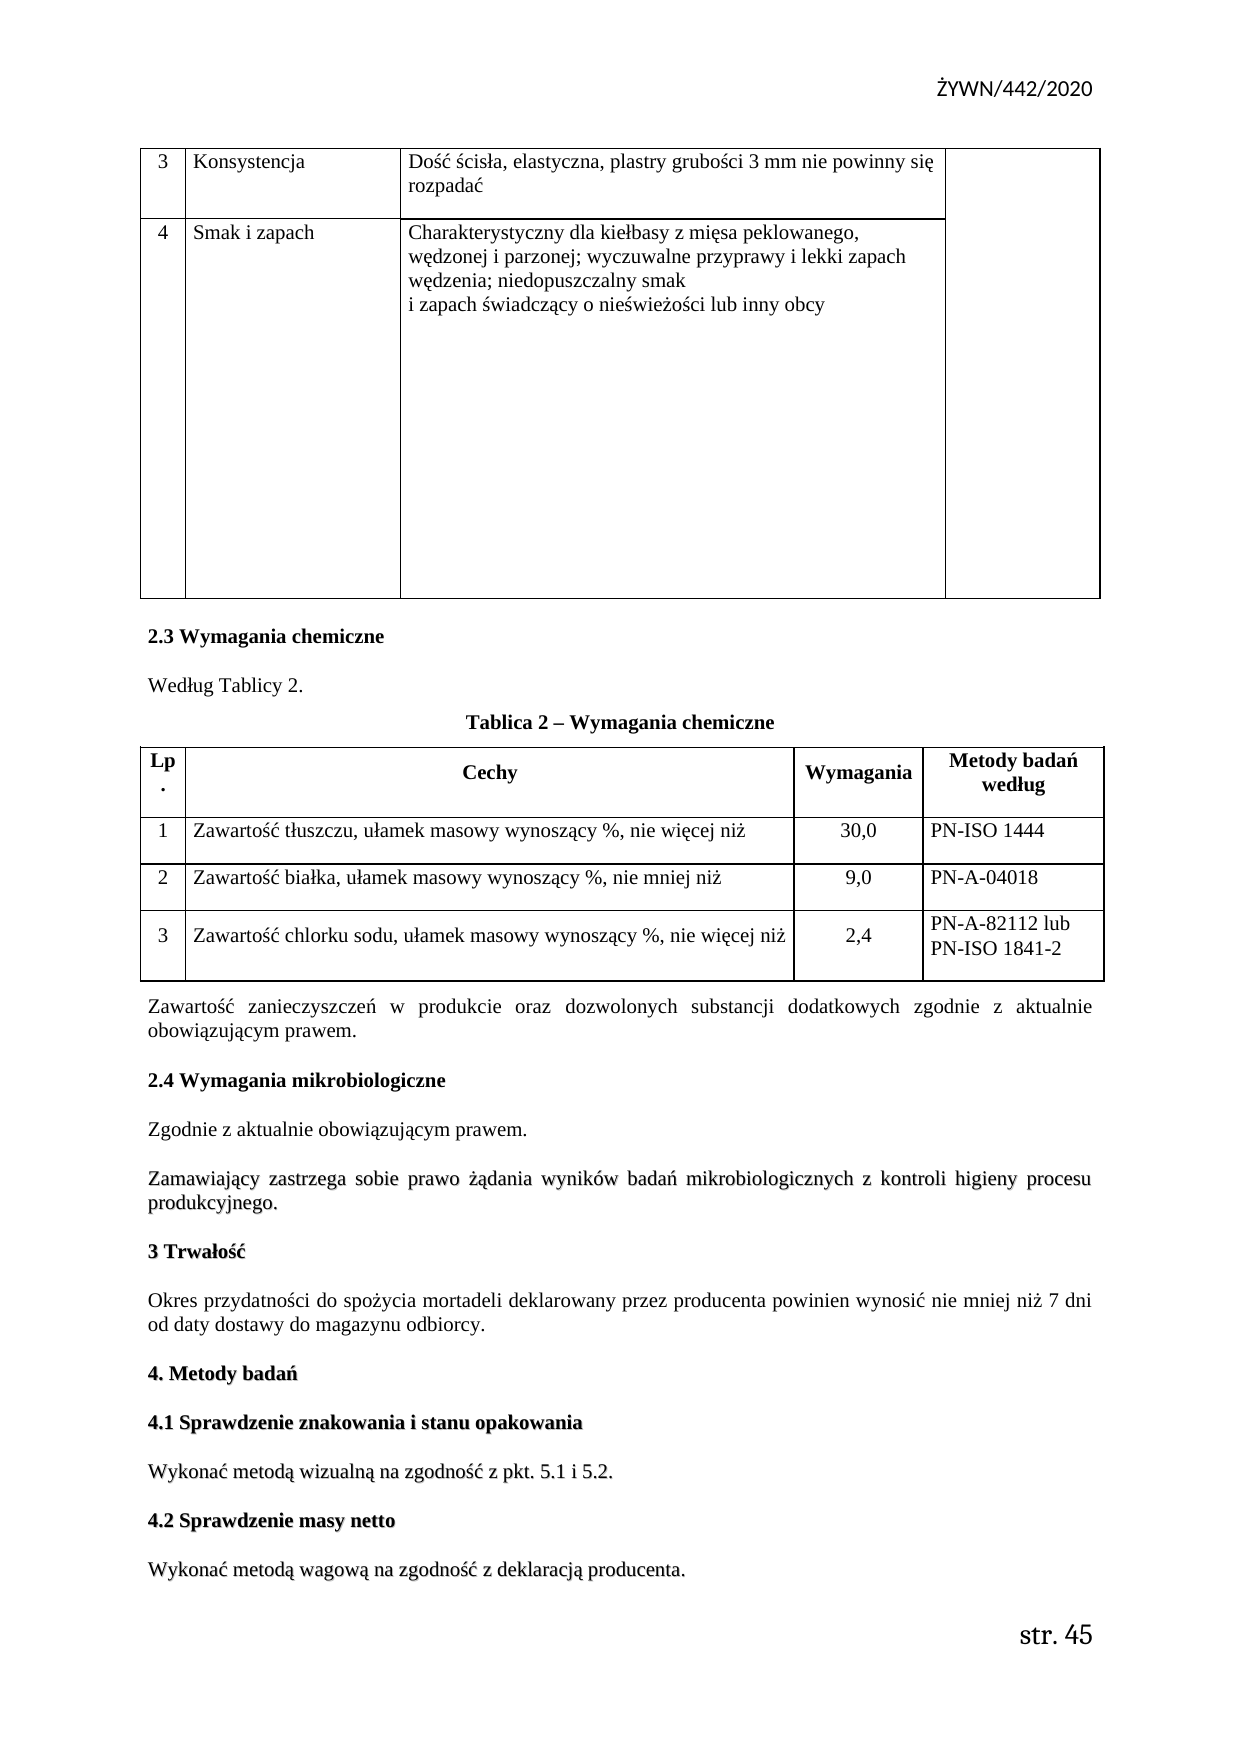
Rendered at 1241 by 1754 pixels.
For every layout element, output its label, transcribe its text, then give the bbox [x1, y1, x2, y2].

text Zawartość zanieczyszczeń w produkcie oraz dozwolonych substancji dodatkowych zgodnie z aktualnie obowiązującym prawem. [148, 994, 1093, 1042]
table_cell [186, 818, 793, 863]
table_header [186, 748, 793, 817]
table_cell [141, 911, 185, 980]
subtitle Tablica 2 – Wymagania chemiczne [148, 710, 1093, 734]
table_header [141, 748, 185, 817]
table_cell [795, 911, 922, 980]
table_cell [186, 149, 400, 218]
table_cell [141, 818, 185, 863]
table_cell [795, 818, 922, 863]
text Wykonać metodą wizualną na zgodność z pkt. 5.1 i 5.2. [148, 1459, 1093, 1483]
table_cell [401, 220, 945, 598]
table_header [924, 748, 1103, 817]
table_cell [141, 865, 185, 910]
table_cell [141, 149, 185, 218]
text 4.2 Sprawdzenie masy netto [148, 1508, 1093, 1532]
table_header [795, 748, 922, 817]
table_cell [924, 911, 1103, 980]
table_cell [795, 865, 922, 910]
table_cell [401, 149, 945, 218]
text 4. Metody badań [148, 1361, 1093, 1385]
text Wykonać metodą wagową na zgodność z deklaracją producenta. [148, 1557, 1093, 1581]
text 4.1 Sprawdzenie znakowania i stanu opakowania [148, 1410, 1093, 1434]
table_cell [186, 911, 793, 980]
text Okres przydatności do spożycia mortadeli deklarowany przez producenta powinien wynosić nie mniej niż 7 dni od daty dostawy do magazynu odbiorcy. [148, 1288, 1093, 1336]
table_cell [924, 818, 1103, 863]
text Zamawiający zastrzega sobie prawo żądania wyników badań mikrobiologicznych z kontroli higieny procesu produkcyjnego. [148, 1166, 1093, 1214]
text 2.3 Wymagania chemiczne [148, 624, 1093, 648]
text 2.4 Wymagania mikrobiologiczne [148, 1067, 1093, 1092]
text 3 Trwałość [148, 1239, 1093, 1263]
text Zgodnie z aktualnie obowiązującym prawem. [148, 1117, 1093, 1141]
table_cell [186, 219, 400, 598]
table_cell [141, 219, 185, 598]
text Według Tablicy 2. [148, 673, 1093, 697]
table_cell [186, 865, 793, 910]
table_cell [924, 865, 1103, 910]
